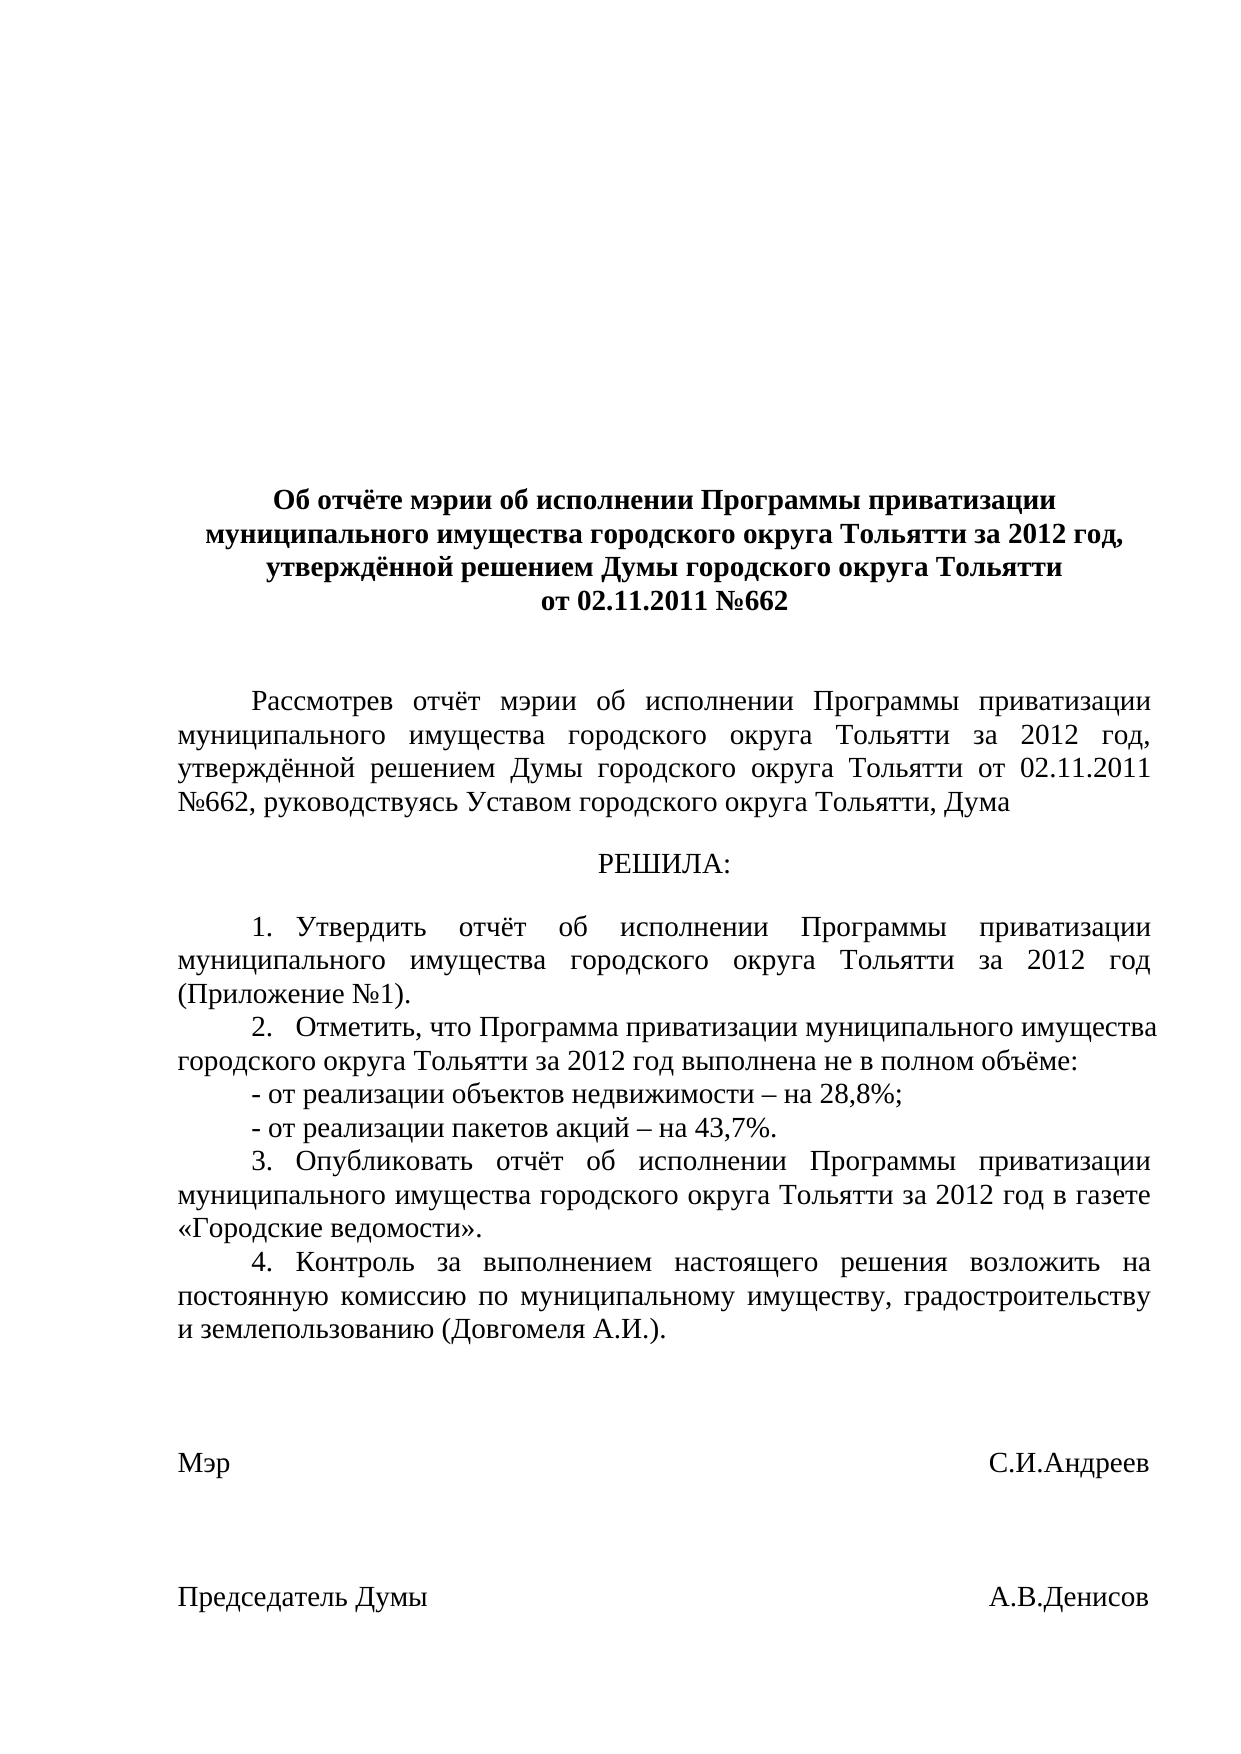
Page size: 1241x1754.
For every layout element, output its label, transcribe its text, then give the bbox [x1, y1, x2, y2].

list Контроль за выполнением настоящего решения возложить на постоянную комиссию по муниципальному имуществу, градостроительству и землепользованию (Довгомеля А.И.). [177, 1244, 1152, 1345]
text Рассмотрев отчёт мэрии об исполнении Программы приватизации муниципального имущества городского округа Тольятти за 2012 год, утверждённой решением Думы городского округа Тольятти от 02.11.2011 №662, руководствуясь Уставом городского округа Тольятти, Дума [177, 683, 1152, 818]
text Мэр С.И.Андреев [177, 1445, 1152, 1479]
text от 02.11.2011 №662 [177, 583, 1152, 616]
text утверждённой решением Думы городского округа Тольятти [177, 549, 1152, 583]
list Опубликовать отчёт об исполнении Программы приватизации муниципального имущества городского округа Тольятти за 2012 год в газете «Городские ведомости». [177, 1143, 1152, 1244]
list Отметить, что Программа приватизации муниципального имущества городского округа Тольятти за 2012 год выполнена не в полном объёме: [177, 1009, 1158, 1076]
text Председатель Думы А.В.Денисов [177, 1579, 1152, 1613]
text муниципального имущества городского округа Тольятти за 2012 год, [177, 516, 1152, 549]
text - от реализации объектов недвижимости – на 28,8%; [177, 1076, 1158, 1110]
text Об отчёте мэрии об исполнении Программы приватизации [177, 482, 1152, 516]
list Утвердить отчёт об исполнении Программы приватизации муниципального имущества городского округа Тольятти за 2012 год (Приложение №1). [177, 909, 1152, 1009]
text - от реализации пакетов акций – на 43,7%. [177, 1110, 1158, 1143]
text РЕШИЛА: [177, 846, 1152, 880]
